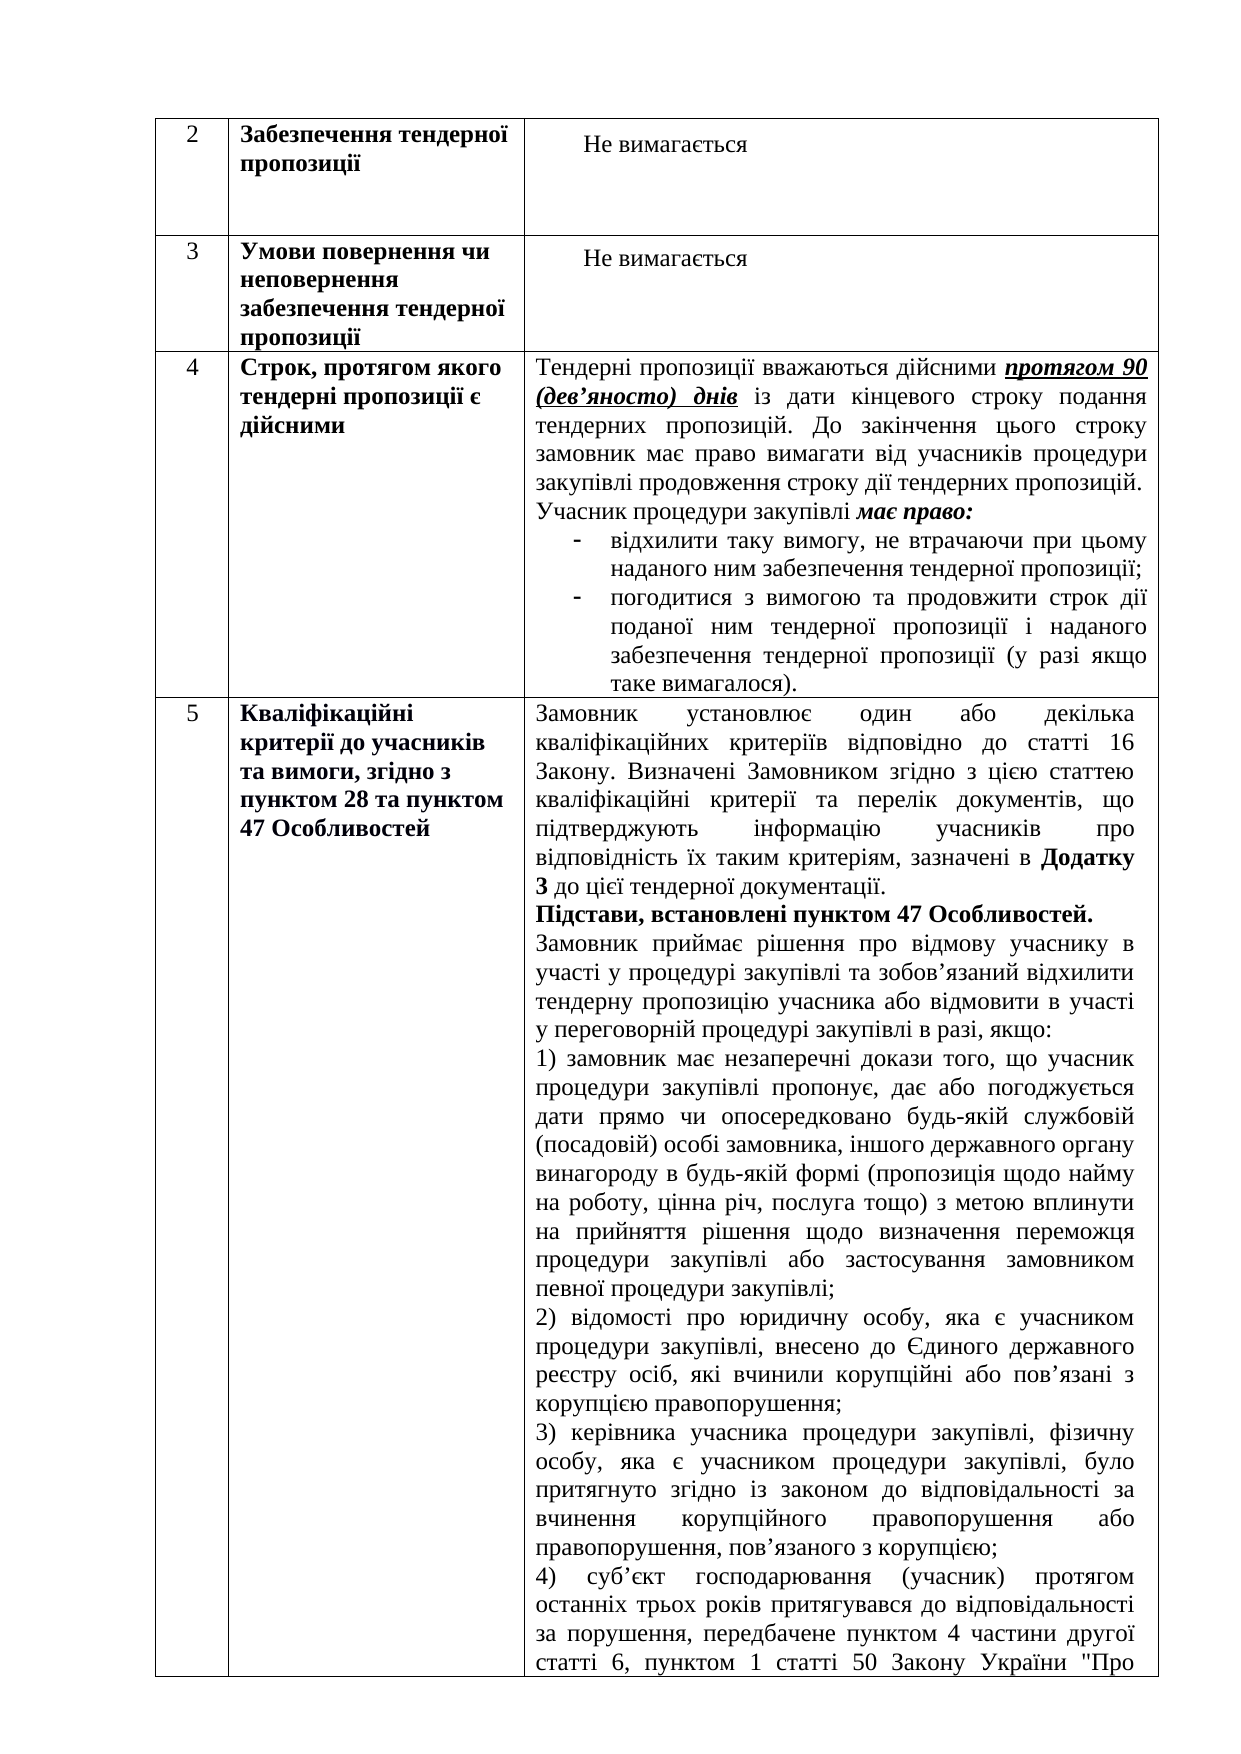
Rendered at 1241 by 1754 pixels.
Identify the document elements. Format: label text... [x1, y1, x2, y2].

table_cell 5 [156, 698, 228, 1676]
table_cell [525, 698, 1158, 1676]
table_cell Забезпечення тендерної пропозиції [229, 119, 524, 235]
table_cell Не вимагається [525, 236, 1158, 351]
table_cell 2 [156, 119, 228, 235]
table_cell Тендерні пропозиції вважаються дійсними протягом 90 (дев’яносто) днів із дати кінцевого строку подання тендерних пропозицій. До закінчення цього строку замовник має право вимагати від учасників процедури закупівлі продовження строку дії тендерних пропозицій. Учасник процедури закупівлі має право: відхилити таку вимогу, не втрачаючи при цьому наданого ним забезпечення тендерної пропозиції; погодитися з вимогою та продовжити строк дії поданої ним тендерної пропозиції і наданого забезпечення тендерної пропозиції (у разі якщо таке вимагалося). [525, 352, 1158, 697]
table_cell 3 [156, 236, 228, 351]
table_cell Не вимагається [525, 119, 1158, 235]
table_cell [229, 698, 524, 1676]
table_cell 4 [156, 352, 228, 697]
table_cell Строк, протягом якого тендерні пропозиції є дійсними [229, 352, 524, 697]
table_cell Умови повернення чи неповернення забезпечення тендерної пропозиції [229, 236, 524, 351]
